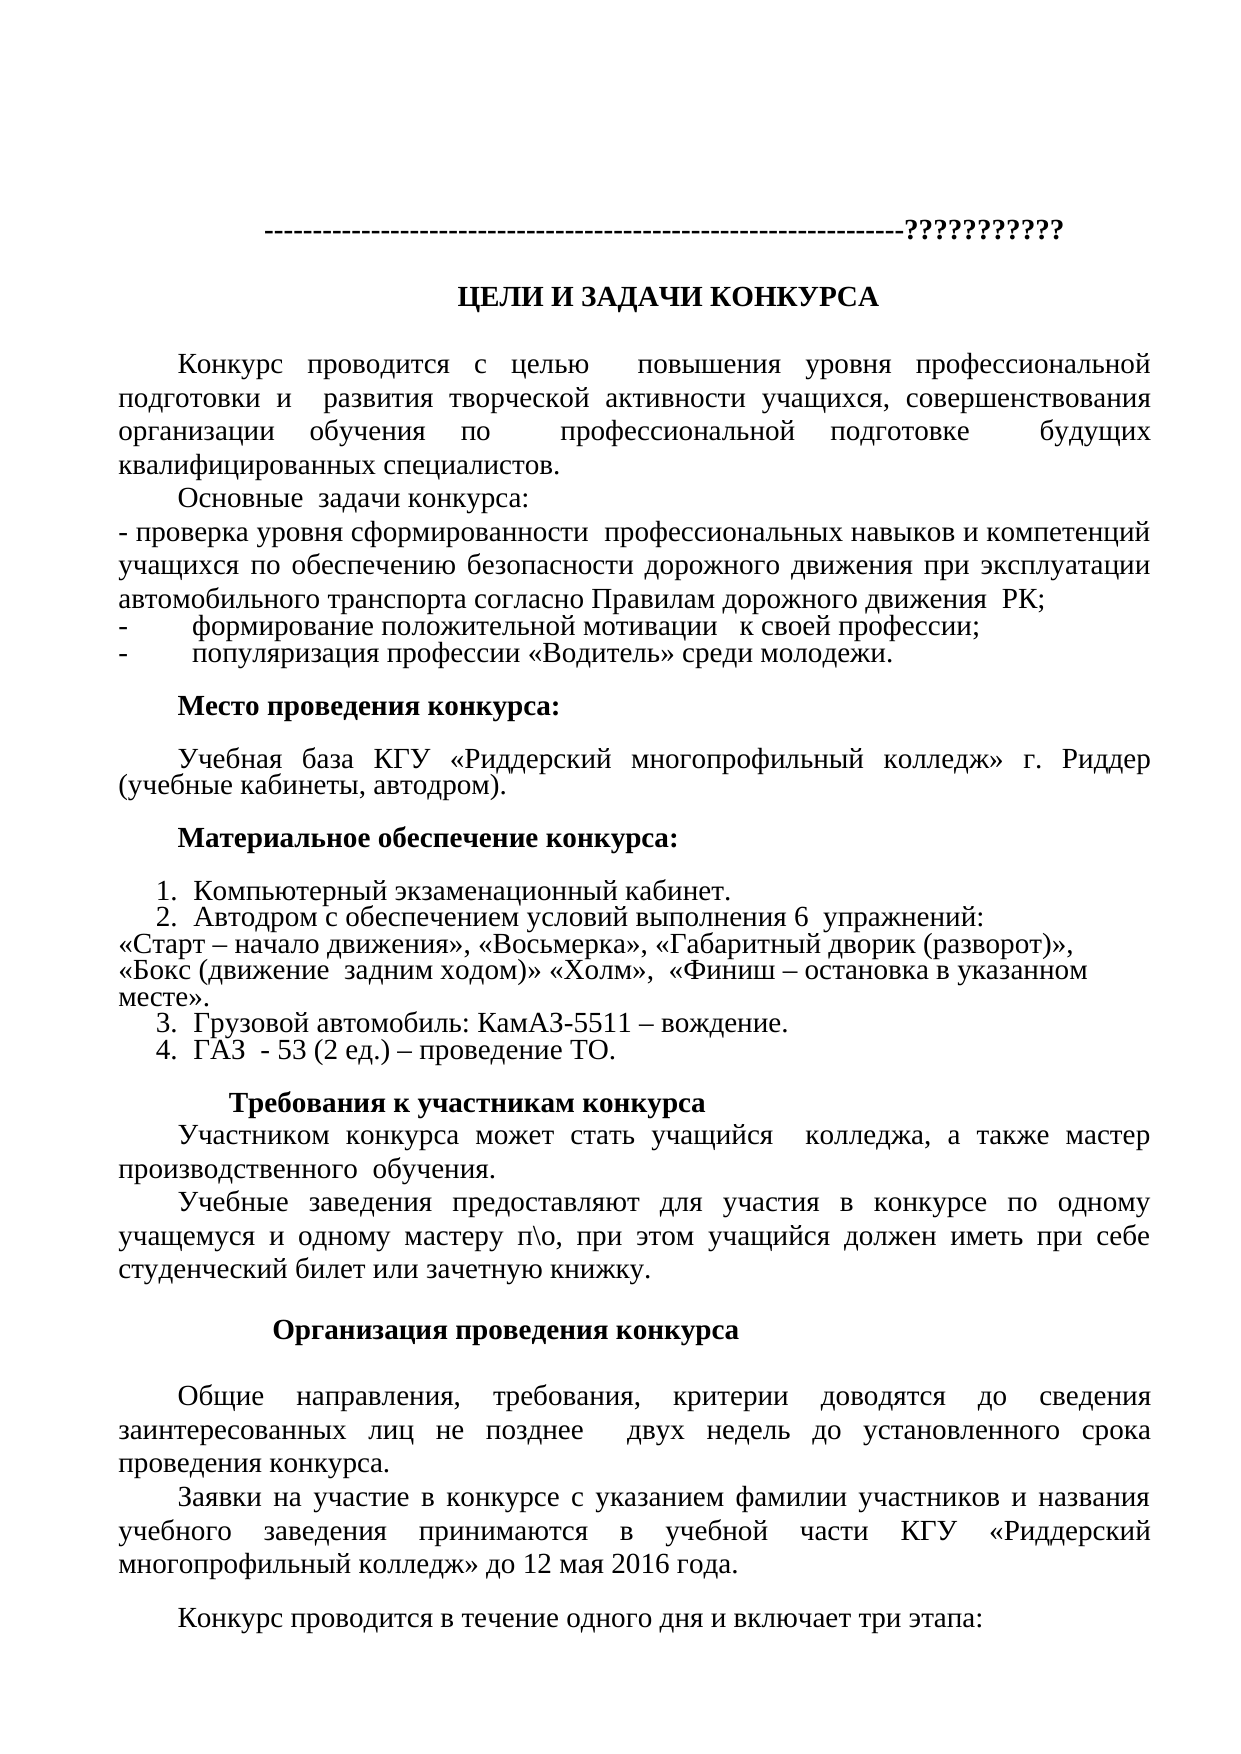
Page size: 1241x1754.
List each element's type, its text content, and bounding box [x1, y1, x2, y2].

text Участником конкурса может стать учащийся колледжа, а также мастер производственного обучения. [118, 1117, 1152, 1184]
text Конкурс проводится с целью повышения уровня профессиональной подготовки и развития творческой активности учащихся, совершенствования организации обучения по профессиональной подготовке будущих квалифицированных специалистов. [118, 346, 1152, 480]
text ------------------------------------------------------------------??????????? [177, 212, 1152, 246]
text Заявки на участие в конкурсе с указанием фамилии участников и названия учебного заведения принимаются в учебной части КГУ «Риддерский многопрофильный колледж» до 12 мая 2016 года. [118, 1479, 1152, 1580]
list ГАЗ - 53 (2 ед.) – проведение ТО. [156, 1038, 1152, 1064]
list Автодром с обеспечением условий выполнения 6 упражнений: [156, 906, 1152, 932]
text Общие направления, требования, критерии доводятся до сведения заинтересованных лиц не позднее двух недель до установленного срока проведения конкурса. [118, 1378, 1152, 1479]
list Компьютерный экзаменационный кабинет. [156, 879, 1152, 906]
text - проверка уровня сформированности профессиональных навыков и компетенций учащихся по обеспечению безопасности дорожного движения при эксплуатации автомобильного транспорта согласно Правилам дорожного движения РК; [118, 514, 1152, 614]
text Учебные заведения предоставляют для участия в конкурсе по одному учащемуся и одному мастеру п\о, при этом учащийся должен иметь при себе студенческий билет или зачетную книжку. [118, 1184, 1152, 1285]
text Материальное обеспечение конкурса: [118, 826, 1152, 853]
list формирование положительной мотивации к своей профессии; [118, 614, 1152, 641]
text ЦЕЛИ И ЗАДАЧИ КОНКУРСА [177, 279, 1152, 313]
text Организация проведения конкурса [118, 1318, 1152, 1345]
text Учебная база КГУ «Риддерский многопрофильный колледж» г. Риддер (учебные кабинеты, автодром). [118, 747, 1152, 800]
list Грузовой автомобиль: КамАЗ-5511 – вождение. [156, 1011, 1152, 1038]
text Место проведения конкурса: [118, 694, 1152, 720]
list популяризация профессии «Водитель» среди молодежи. [118, 641, 1152, 667]
text Основные задачи конкурса: [118, 480, 1152, 514]
text «Старт – начало движения», «Восьмерка», «Габаритный дворик (разворот)», «Бокс (движение задним ходом)» «Холм», «Финиш – остановка в указанном месте». [118, 932, 1152, 1011]
text Конкурс проводится в течение одного дня и включает три этапа: [118, 1606, 1152, 1633]
text Требования к участникам конкурса [156, 1091, 1152, 1117]
